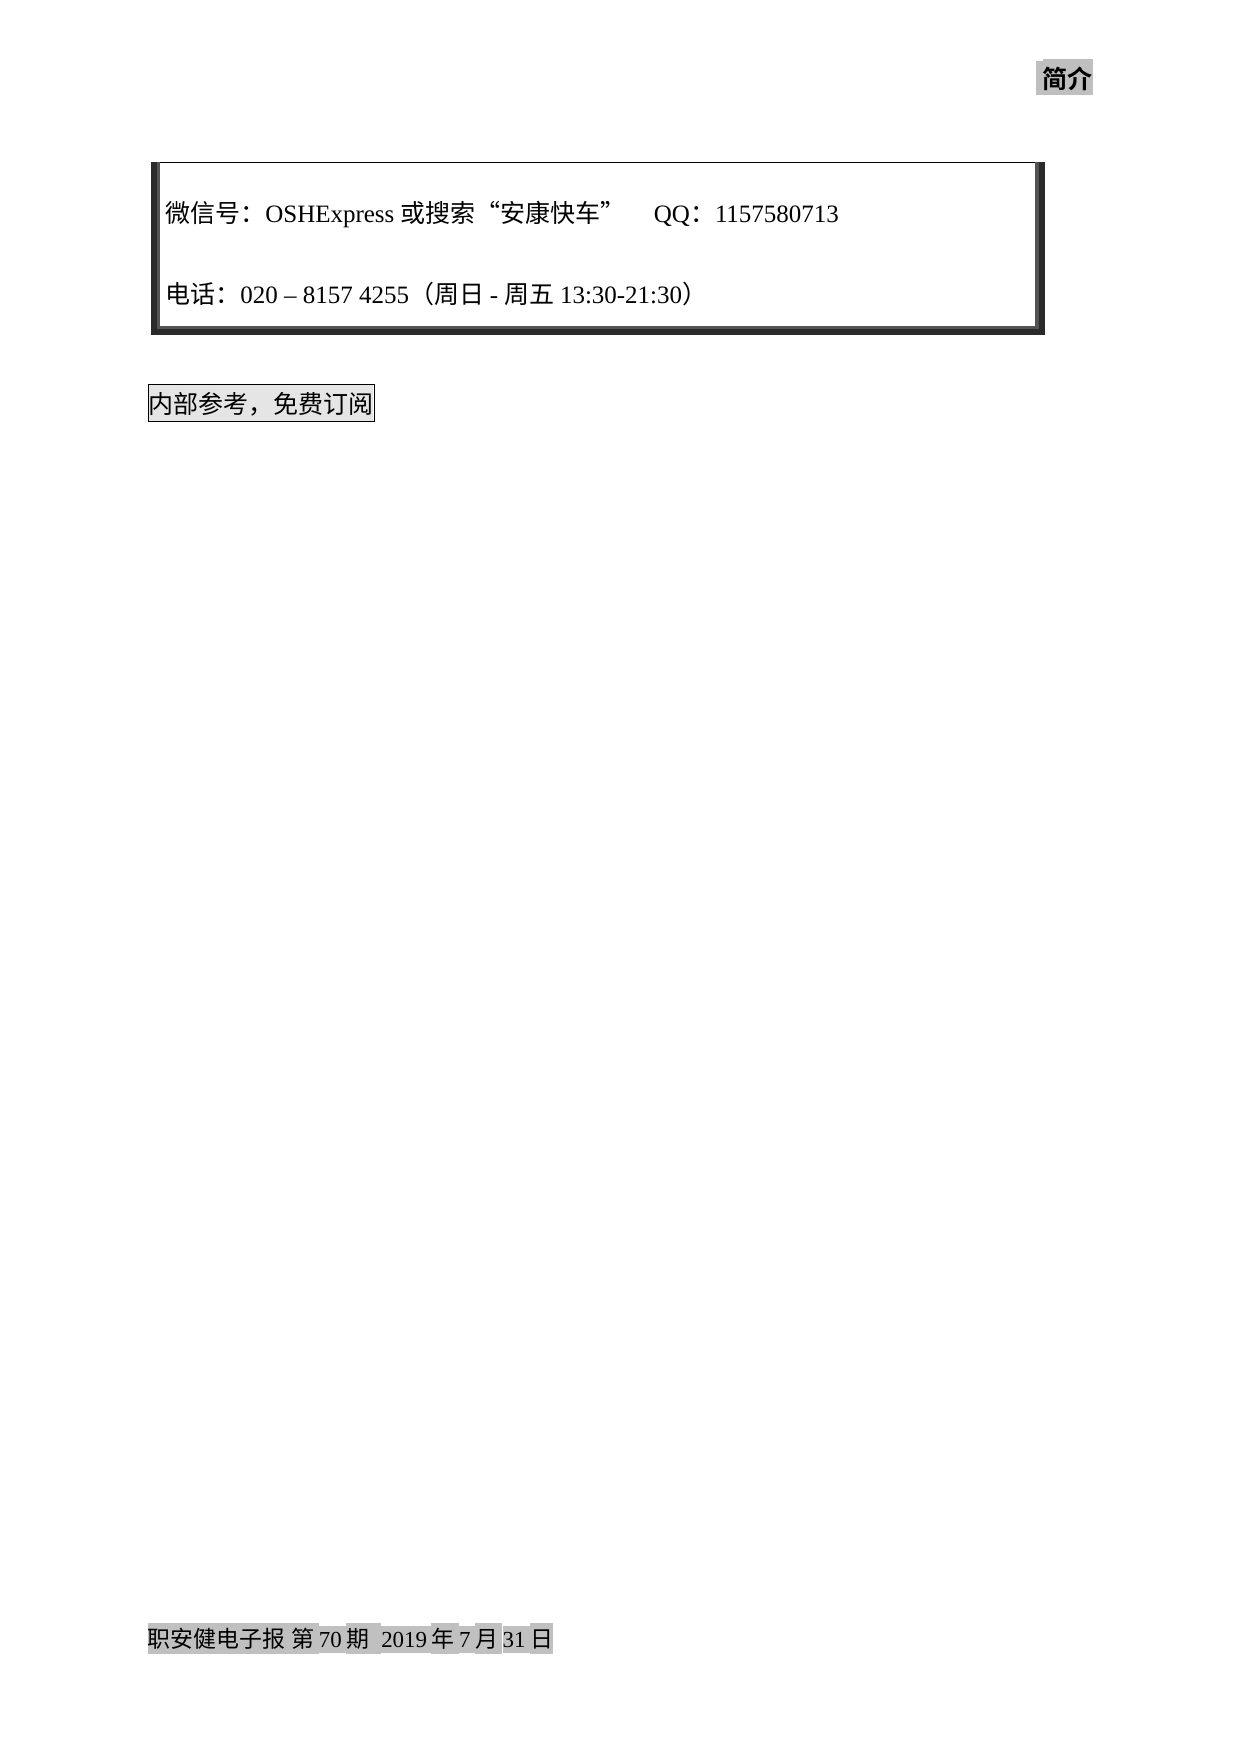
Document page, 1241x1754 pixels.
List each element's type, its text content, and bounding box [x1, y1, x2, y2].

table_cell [160, 163, 1035, 326]
text 内部参考，免费订阅 [148, 371, 1092, 436]
